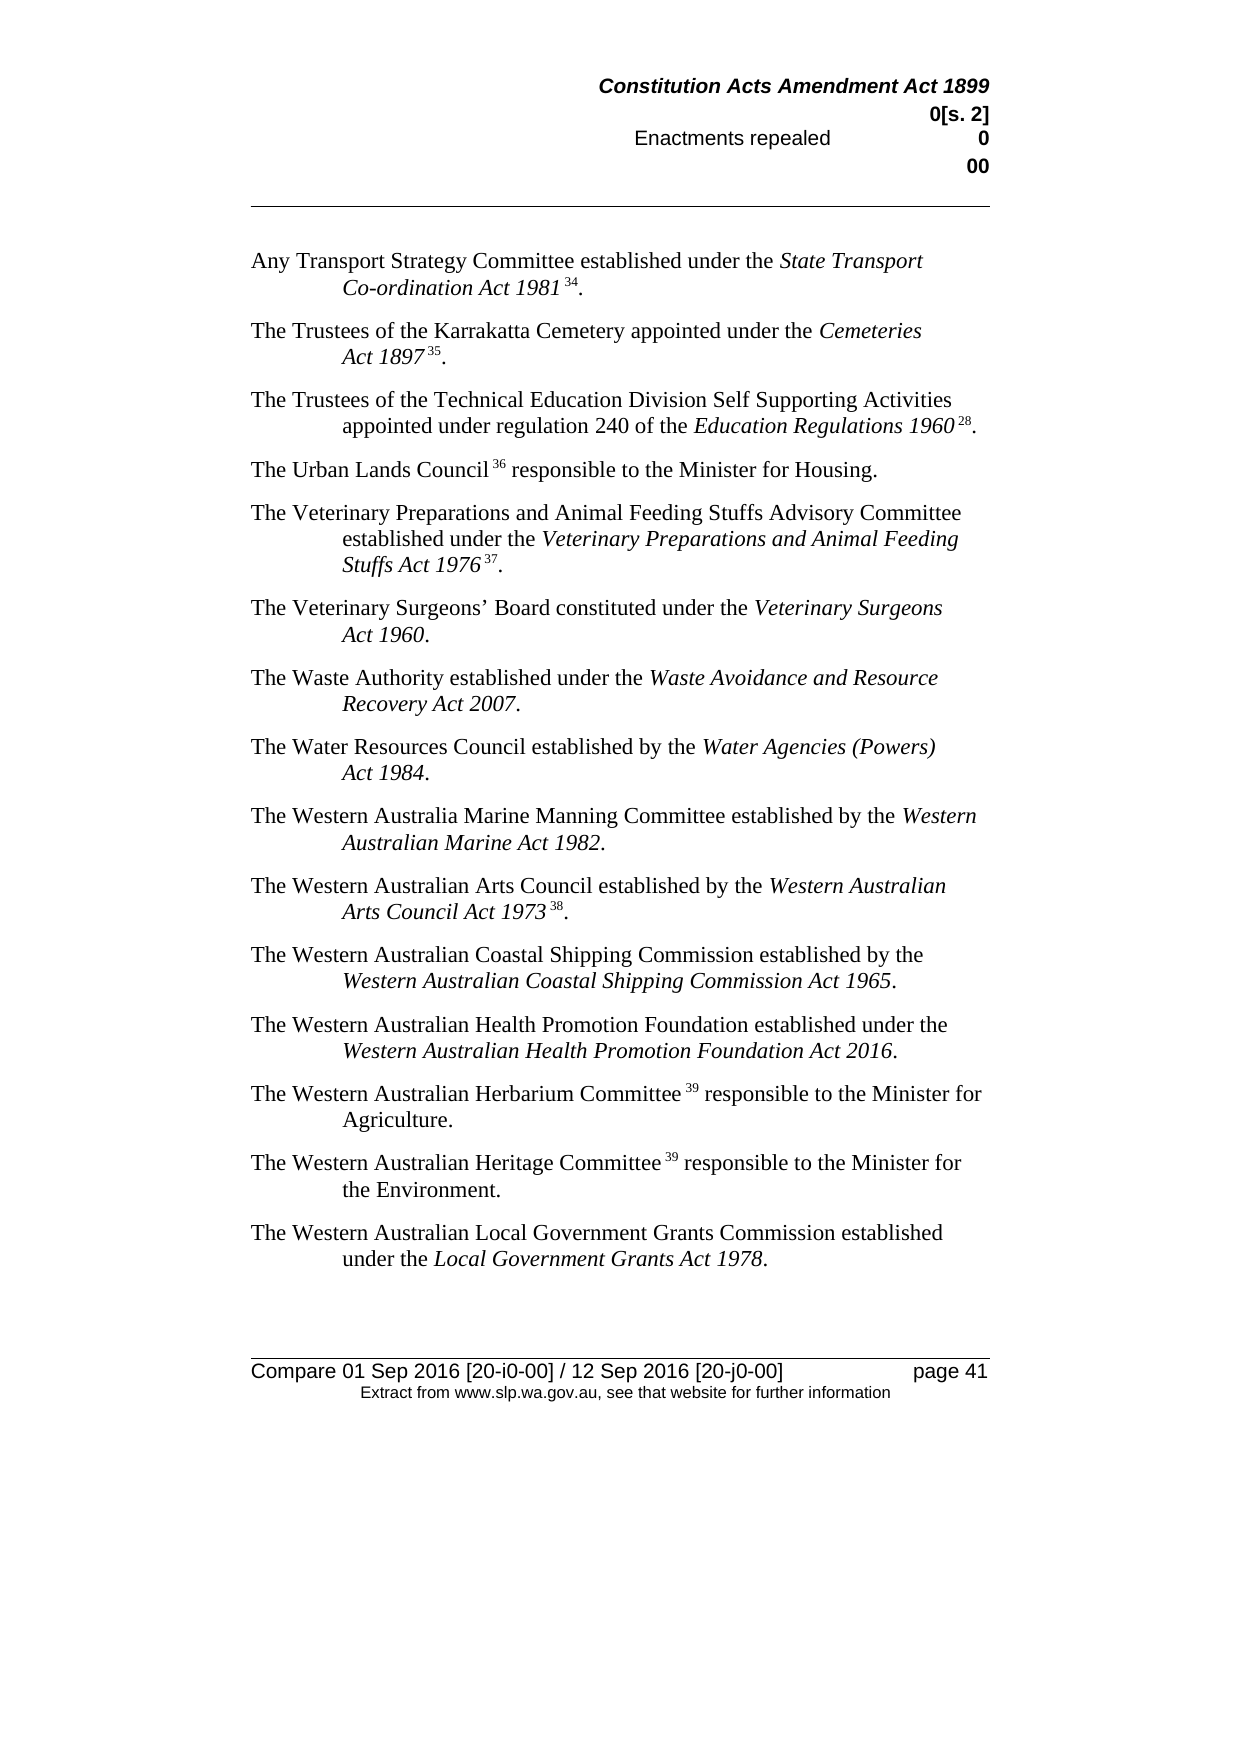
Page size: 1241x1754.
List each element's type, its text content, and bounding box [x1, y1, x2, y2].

text The Veterinary Surgeons’ Board constituted under the Veterinary Surgeons Act 1960. [251, 594, 990, 647]
text The Western Australian Herbarium Committee 39 responsible to the Minister for Agriculture. [251, 1080, 990, 1133]
text The Western Australia Marine Manning Committee established by the Western Australian Marine Act 1982. [251, 802, 990, 855]
text The Veterinary Preparations and Animal Feeding Stuffs Advisory Committee established under the Veterinary Preparations and Animal Feeding Stuffs Act 1976 37. [251, 499, 990, 578]
text Any Transport Strategy Committee established under the State Transport Co-ordination Act 1981 34. [251, 247, 990, 300]
text The Water Resources Council established by the Water Agencies (Powers) Act 1984. [251, 733, 990, 786]
text The Western Australian Health Promotion Foundation established under the Western Australian Health Promotion Foundation Act 2016. [251, 1011, 990, 1063]
text The Trustees of the Technical Education Division Self Supporting Activities appointed under regulation 240 of the Education Regulations 1960 28. [251, 386, 990, 439]
text The Urban Lands Council 36 responsible to the Minister for Housing. [251, 456, 990, 482]
text The Trustees of the appointed under the Cemeteries Act 1897 35. [251, 317, 990, 369]
text The Western Australian Arts Council established by the Western Australian Arts Council Act 1973 38. [251, 872, 990, 924]
text The Western Australian Local Government Grants Commission established under the Local Government Grants Act 1978. [251, 1219, 990, 1271]
text The Waste Authority established under the Waste Avoidance and Resource Recovery Act 2007. [251, 664, 990, 716]
text The Western Australian Coastal Shipping Commission established by the Western Australian Coastal Shipping Commission Act 1965. [251, 941, 990, 994]
text The Western Australian Heritage Committee 39 responsible to the Minister for the Environment. [251, 1149, 990, 1202]
